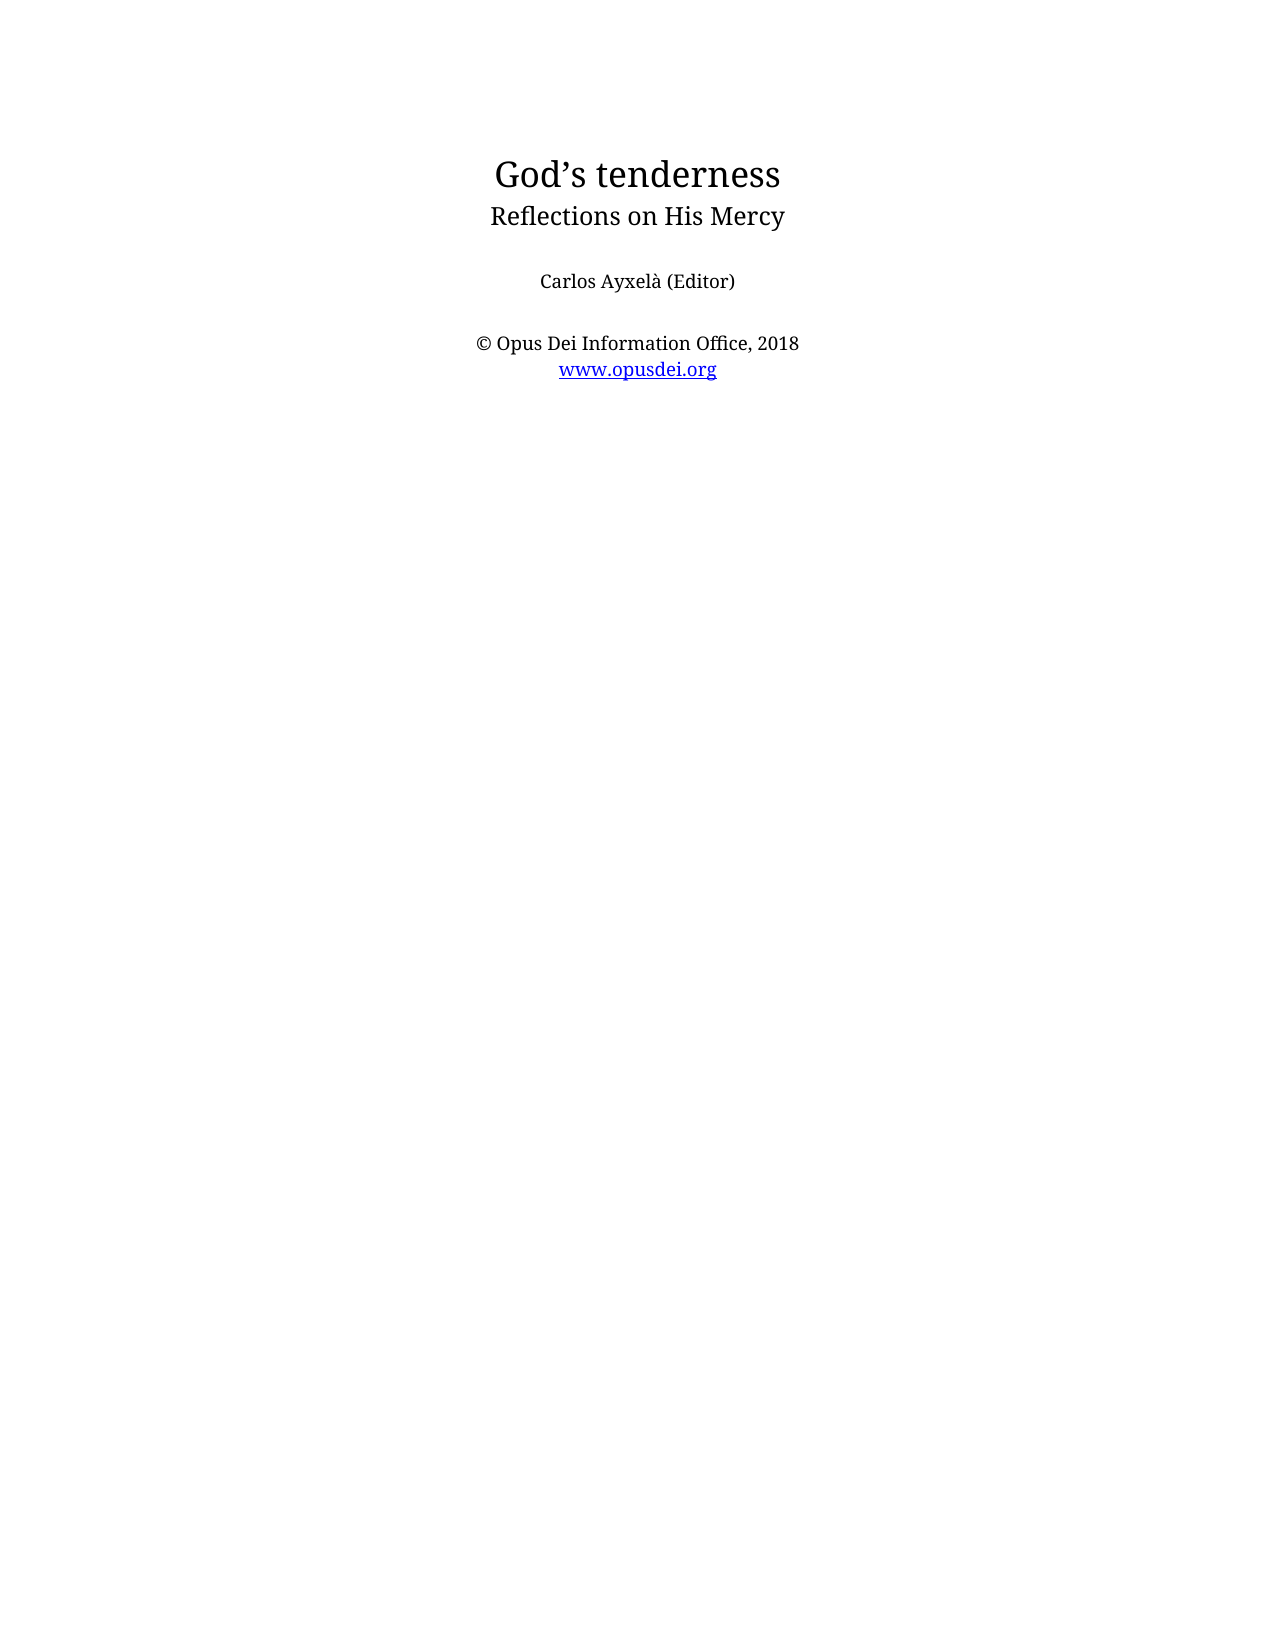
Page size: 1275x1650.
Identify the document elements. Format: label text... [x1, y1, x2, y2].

text © Opus Dei Information Office, 2018 [150, 329, 1125, 355]
text Carlos Ayxelà (Editor) [150, 268, 1125, 294]
text www.opusdei.org [150, 355, 1125, 382]
text Reflections on His Mercy [150, 198, 1125, 233]
subtitle God’s tenderness [150, 150, 1125, 198]
